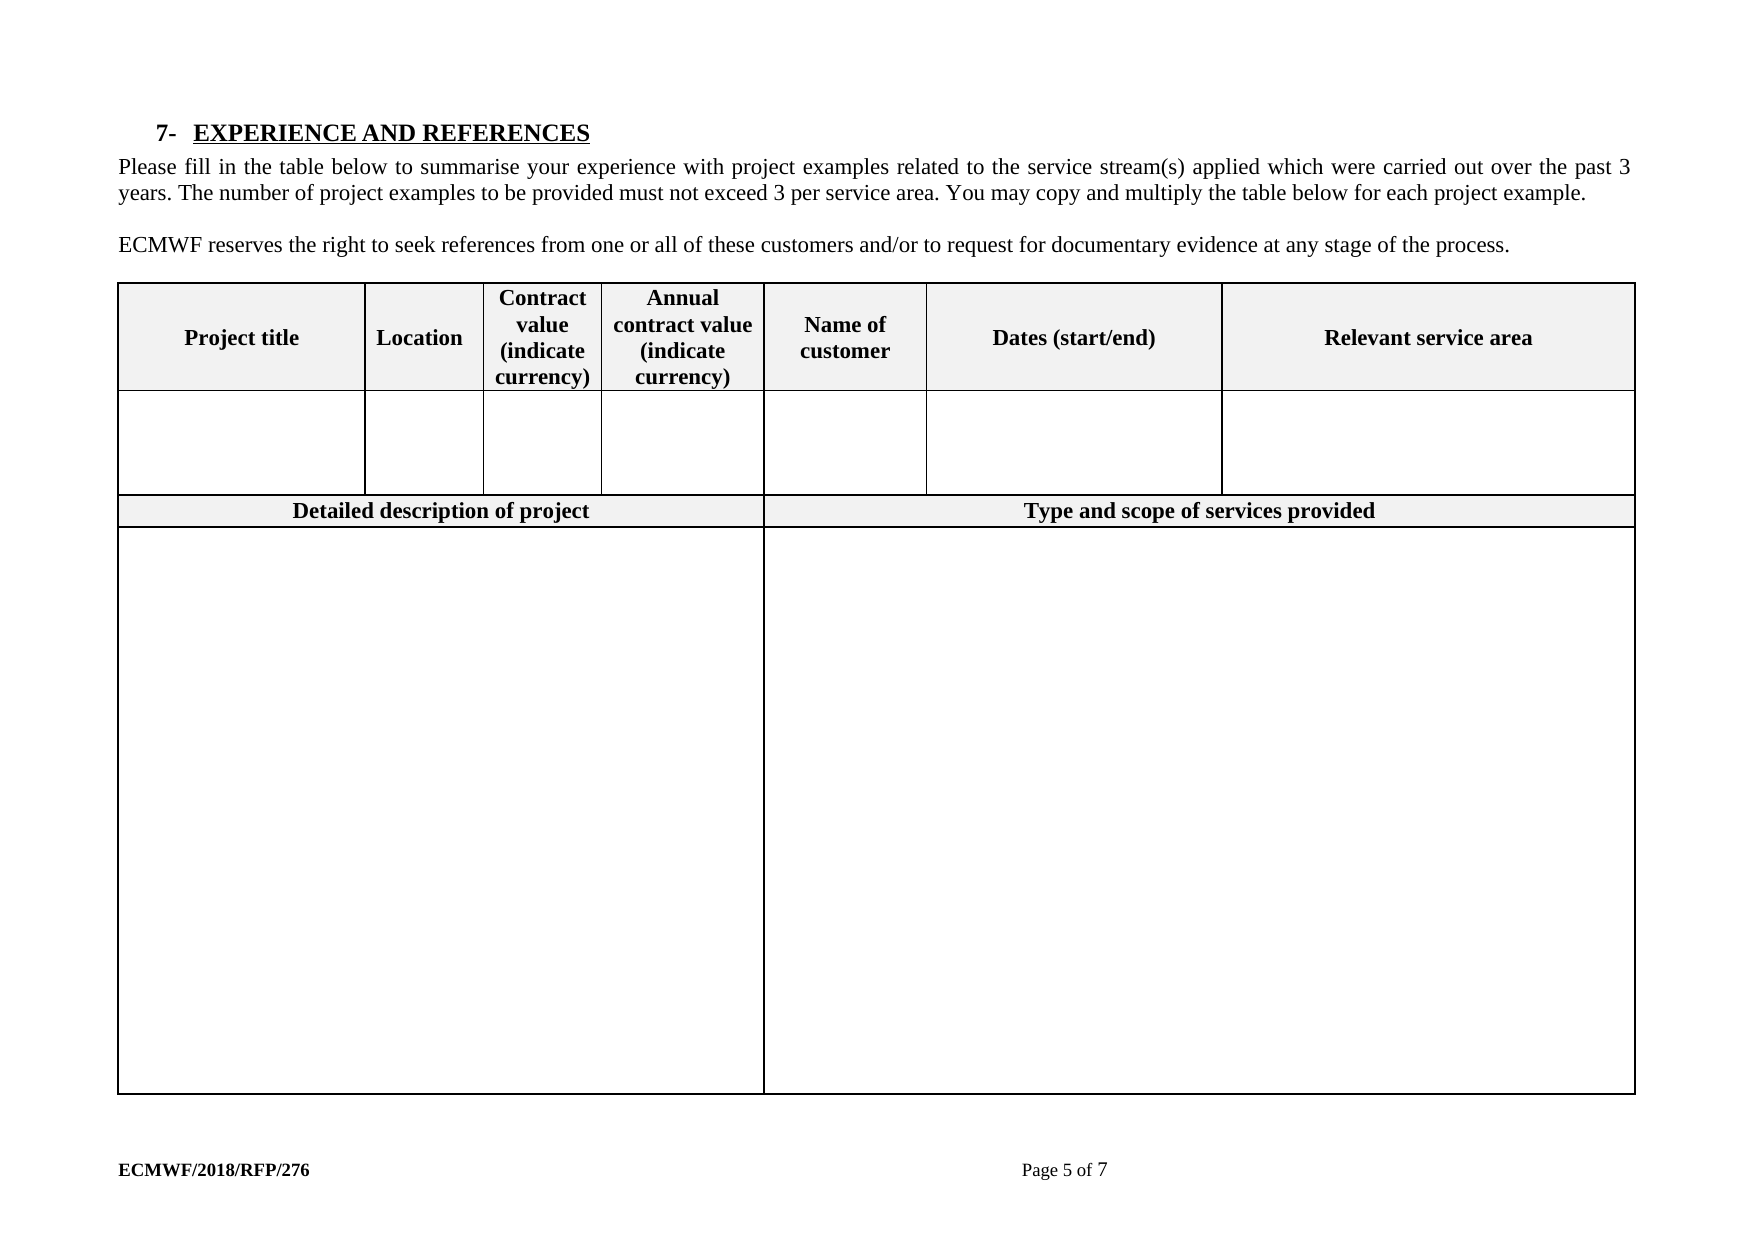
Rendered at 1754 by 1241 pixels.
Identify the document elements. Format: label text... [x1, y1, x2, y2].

table_cell [602, 391, 763, 494]
table_cell [1223, 391, 1634, 494]
table_header Annual contract value (indicate currency) [602, 284, 763, 390]
text ECMWF reserves the right to seek references from one or all of these customers and/or to request for documentary evidence at any stage of the process. [118, 231, 1636, 257]
table_cell [927, 391, 1221, 494]
text Please fill in the table below to summarise your experience with project examples related to the service stream(s) applied which were carried out over the past 3 years. The number of project examples to be provided must not exceed 3 per service area. You may copy and multiply the table below for each project example. [118, 153, 1636, 206]
table_cell [765, 528, 1634, 1092]
table_header Name of customer [765, 284, 926, 390]
table_header Location [366, 284, 483, 390]
table_header Relevant service area [1223, 284, 1634, 390]
table_header Project title [119, 284, 364, 390]
table_header Contract value (indicate currency) [484, 284, 601, 390]
table_cell [765, 391, 926, 494]
subtitle EXPERIENCE AND REFERENCES [156, 118, 1636, 147]
table_cell [119, 391, 364, 494]
table_cell [484, 391, 601, 494]
table_header Dates (start/end) [927, 284, 1221, 390]
table_cell Detailed description of project [119, 496, 763, 526]
table_cell Type and scope of services provided [765, 496, 1634, 526]
table_cell [366, 391, 483, 494]
table_cell [119, 528, 763, 1092]
